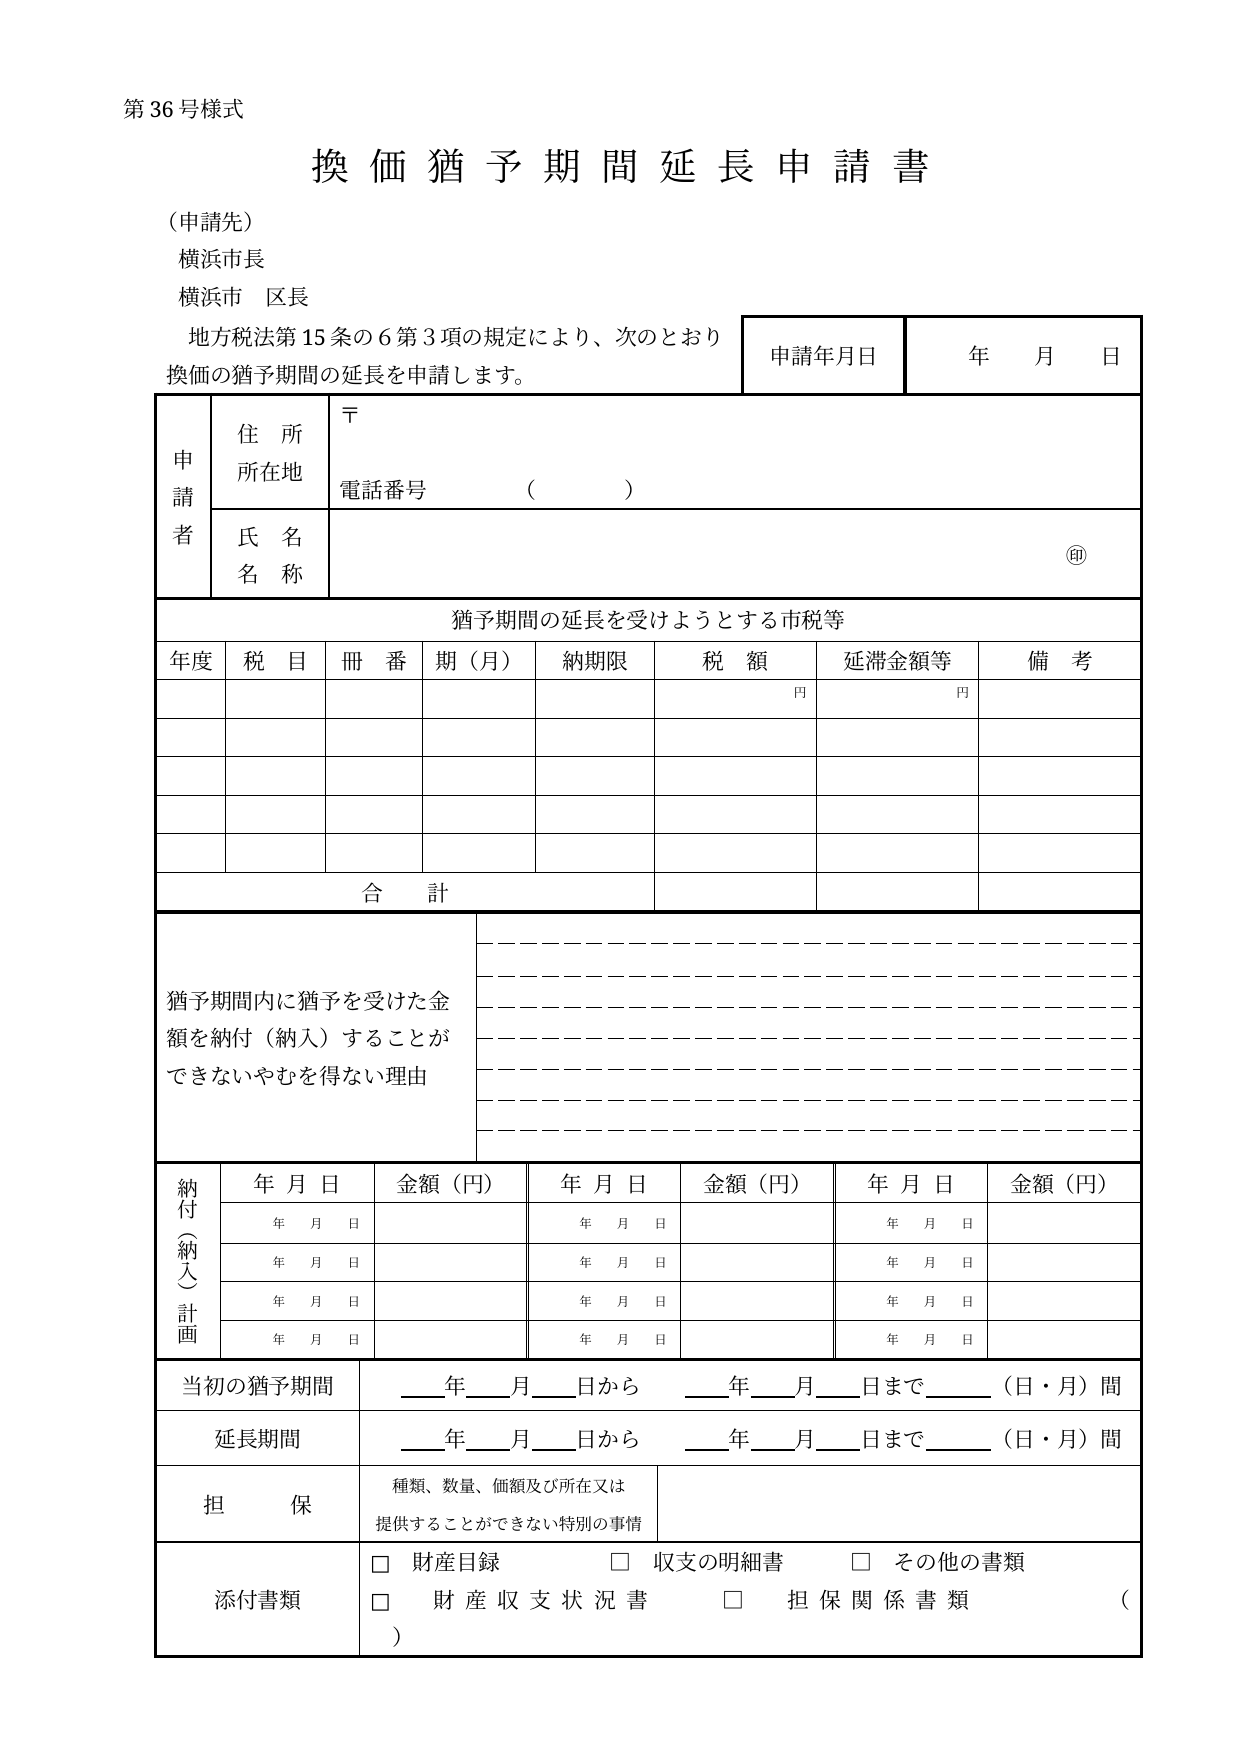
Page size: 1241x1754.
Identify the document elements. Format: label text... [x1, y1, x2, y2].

table_cell 年月日 [221, 1164, 374, 1202]
table_cell [817, 873, 978, 910]
table_cell [655, 757, 816, 795]
table_cell [655, 873, 816, 910]
table_cell [157, 834, 225, 872]
table_cell [817, 719, 978, 756]
table_cell 年 月 日 [221, 1203, 374, 1242]
table_cell 税 額 [655, 642, 816, 679]
table_cell [157, 719, 225, 756]
table_cell 年 月 日 [529, 1203, 680, 1242]
table_cell 種類、数量、価額及び所在又は 提供することができない特別の事情 [360, 1466, 657, 1541]
table_cell [655, 796, 816, 833]
table_cell [423, 719, 535, 756]
table_cell [477, 1069, 1140, 1099]
table_cell 金額（円） [375, 1164, 526, 1202]
table_cell [681, 1244, 833, 1281]
table_cell 年 月 日 [836, 1282, 987, 1319]
table_cell 年 月 日 [836, 1244, 987, 1281]
table_cell [681, 1203, 833, 1242]
table_cell [326, 680, 422, 718]
table_cell [157, 796, 225, 833]
table_cell [536, 719, 654, 756]
table_cell [477, 1130, 1140, 1161]
text 第36号様式 [112, 89, 1128, 127]
table_cell [536, 796, 654, 833]
table_cell 年 月 日 [221, 1282, 374, 1319]
table_cell □ 財産目録 □ 収支の明細書 □ その他の書類 □ 財産収支状況書 □ 担保関係書類 （ ） [360, 1543, 1140, 1655]
table_cell [681, 1321, 833, 1358]
table_cell [423, 834, 535, 872]
table_cell [226, 680, 325, 718]
table_cell 住 所 所在地 [212, 396, 328, 508]
table_cell [423, 796, 535, 833]
table_cell [375, 1282, 526, 1319]
table_cell 円 [655, 680, 816, 718]
text 換価猶予期間延長申請書 [112, 127, 1128, 202]
table_cell [655, 719, 816, 756]
table_header 地方税法第15条の６第３項の規定により、次のとおり換価の猶予期間の延長を申請します。 [156, 315, 741, 393]
table_cell ㊞ [330, 510, 1140, 597]
table_cell 年 月 日 [529, 1244, 680, 1281]
table_cell 年月日 [529, 1164, 680, 1202]
table_cell [536, 680, 654, 718]
table_cell [477, 914, 1140, 943]
table_cell 猶予期間内に猶予を受けた金額を納付（納入）することが できないやむを得ない理由 [157, 914, 476, 1161]
table_cell [658, 1466, 1140, 1541]
table_cell 年 月 日 [836, 1203, 987, 1242]
table_cell 延滞金額等 [817, 642, 978, 679]
table_cell [326, 719, 422, 756]
table_cell 備 考 [979, 642, 1140, 679]
table_cell [536, 757, 654, 795]
table_cell 納付（納入）計画 [157, 1164, 220, 1358]
table_cell [979, 719, 1140, 756]
table_cell 〒 電話番号 （ ） [330, 396, 1140, 508]
table_cell [979, 757, 1140, 795]
table_cell 年月日 [836, 1164, 987, 1202]
table_cell 年 月 日 [836, 1321, 987, 1358]
table_cell [423, 680, 535, 718]
table_cell [226, 757, 325, 795]
table_header 年 月 日 [907, 318, 1140, 393]
table_cell [375, 1203, 526, 1242]
table_cell 氏 名 名 称 [212, 510, 328, 597]
table_cell [988, 1203, 1140, 1242]
table_cell [979, 796, 1140, 833]
table_cell 申請者 [157, 396, 210, 597]
table_cell 年 月 日 [529, 1321, 680, 1358]
table_cell [988, 1244, 1140, 1281]
table_cell [326, 796, 422, 833]
table_cell [226, 834, 325, 872]
table_cell [423, 757, 535, 795]
table_cell [226, 796, 325, 833]
table_cell 金額（円） [681, 1164, 833, 1202]
table_cell 期（月） [423, 642, 535, 679]
table_cell 年 月 日 [529, 1282, 680, 1319]
table_cell 延長期間 [157, 1411, 359, 1465]
table_cell [979, 834, 1140, 872]
table_cell [988, 1321, 1140, 1358]
table_cell [375, 1321, 526, 1358]
table_cell [157, 757, 225, 795]
table_cell 年度 [157, 642, 225, 679]
table_cell 年 月 日から 年 月 日まで （日・月）間 [360, 1361, 1140, 1409]
table_cell [477, 1038, 1140, 1069]
table_cell 納期限 [536, 642, 654, 679]
table_cell [375, 1244, 526, 1281]
table_cell 添付書類 [157, 1543, 359, 1655]
table_cell [477, 976, 1140, 1007]
table_cell [326, 757, 422, 795]
table_cell 当初の猶予期間 [157, 1361, 359, 1409]
table_cell 金額（円） [988, 1164, 1140, 1202]
table_cell 年 月 日 [221, 1244, 374, 1281]
table_cell [477, 1007, 1140, 1038]
text 横浜市 区長 [112, 277, 1128, 314]
text 横浜市長 [112, 239, 1128, 277]
table_cell 円 [817, 680, 978, 718]
table_cell 年 月 日から 年 月 日まで （日・月）間 [360, 1411, 1140, 1465]
table_cell [536, 834, 654, 872]
table_cell [477, 1100, 1140, 1130]
table_cell 年 月 日 [221, 1321, 374, 1358]
table_cell [988, 1282, 1140, 1319]
table_cell [817, 796, 978, 833]
table_cell 担 保 [157, 1466, 359, 1541]
table_cell [477, 943, 1140, 976]
table_cell 冊 番 [326, 642, 422, 679]
table_cell [681, 1282, 833, 1319]
table_cell 合 計 [157, 873, 654, 910]
table_cell [157, 680, 225, 718]
table_cell [326, 834, 422, 872]
table_cell 税 目 [226, 642, 325, 679]
table_cell [817, 757, 978, 795]
table_cell [979, 680, 1140, 718]
table_cell [979, 873, 1140, 910]
table_header 申請年月日 [744, 318, 903, 393]
table_cell [655, 834, 816, 872]
table_cell [817, 834, 978, 872]
text （申請先） [112, 202, 1128, 239]
table_cell 猶予期間の延長を受けようとする市税等 [157, 600, 1140, 641]
table_cell [226, 719, 325, 756]
